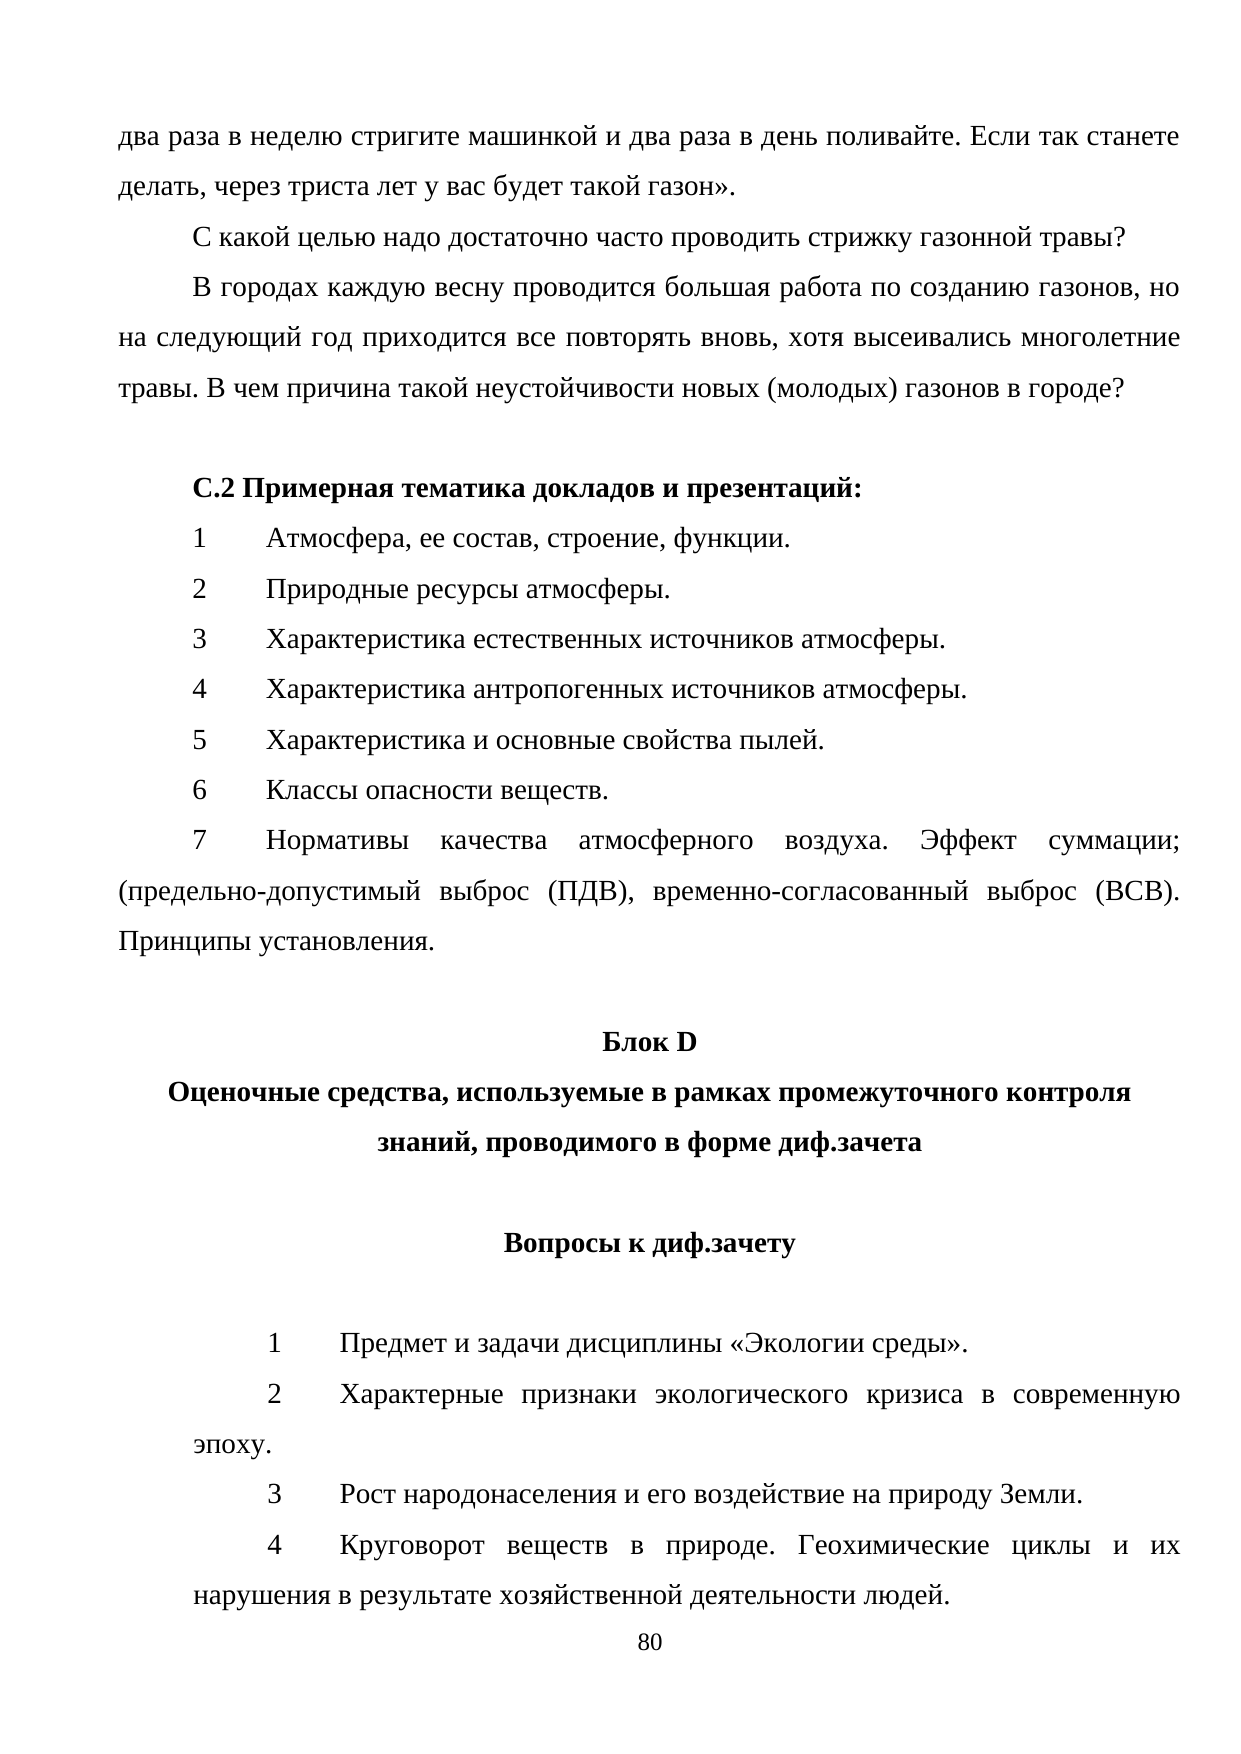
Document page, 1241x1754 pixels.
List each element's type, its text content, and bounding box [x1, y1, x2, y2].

text В городах каждую весну проводится большая работа по созданию газонов, но на следующий год приходится все повторять вновь, хотя высеивались многолетние травы. В чем причина такой неустойчивости новых (молодых) газонов в городе? [118, 269, 1181, 403]
text Вопросы к диф.зачету [118, 1225, 1181, 1258]
list Характеристика естественных источников атмосферы. [118, 621, 1181, 655]
text С.2 Примерная тематика докладов и презентаций: [118, 470, 1181, 504]
text Блок D [118, 1024, 1181, 1057]
list Круговорот веществ в природе. Геохимические циклы и их нарушения в результате хозяйственной деятельности людей. [193, 1527, 1181, 1611]
list Атмосфера, ее состав, строение, функции. [118, 521, 1181, 554]
list Предмет и задачи дисциплины «Экологии среды». [193, 1326, 1181, 1359]
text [118, 118, 1181, 202]
list Рост народонаселения и его воздействие на природу Земли. [193, 1477, 1181, 1510]
text С какой целью надо достаточно часто проводить стрижку газонной травы? [118, 219, 1181, 252]
text Оценочные средства, используемые в рамках промежуточного контроля знаний, проводимого в форме диф.зачетa [118, 1074, 1181, 1158]
list Характерные признаки экологического кризиса в современную эпоху. [193, 1376, 1181, 1460]
list Нормативы качества атмосферного воздуха. Эффект суммации; (предельно-допустимый выброс (ПДВ), временно-согласованный выброс (ВСВ). Принципы установления. [118, 822, 1181, 957]
list Природные ресурсы атмосферы. [118, 571, 1181, 604]
list Характеристика антропогенных источников атмосферы. [118, 672, 1181, 705]
list Характеристика и основные свойства пылей. [118, 722, 1181, 755]
list Классы опасности веществ. [118, 772, 1181, 806]
